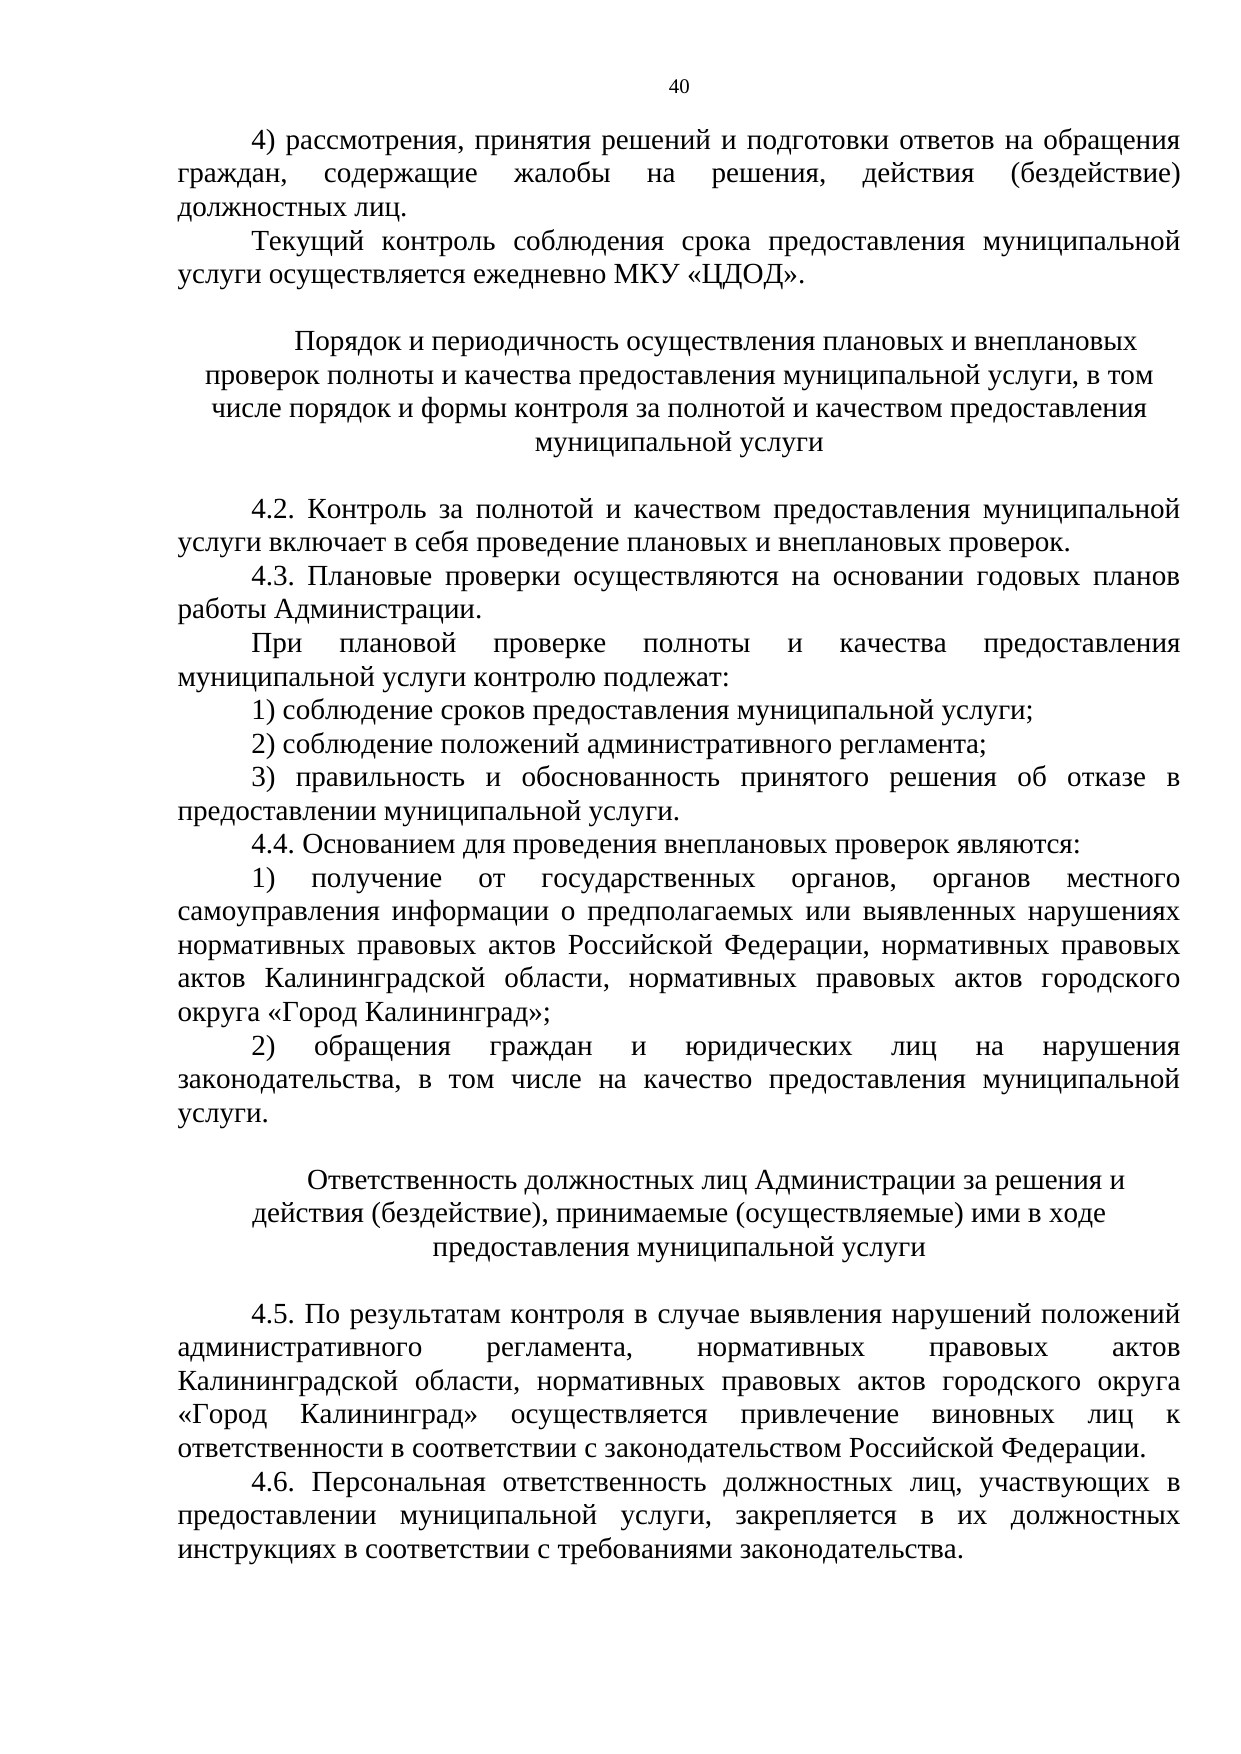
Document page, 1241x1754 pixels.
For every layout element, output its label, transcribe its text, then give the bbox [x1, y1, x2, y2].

text 2) соблюдение положений административного регламента; [177, 726, 1181, 759]
text 4) рассмотрения, принятия решений и подготовки ответов на обращения граждан, содержащие жалобы на решения, действия (бездействие) должностных лиц. [177, 122, 1181, 223]
text 1) соблюдение сроков предоставления муниципальной услуги; [177, 692, 1181, 726]
text Порядок и периодичность осуществления плановых и внеплановых проверок полноты и качества предоставления муниципальной услуги, в том числе порядок и формы контроля за полнотой и качеством предоставления муниципальной услуги [177, 323, 1181, 457]
text Ответственность должностных лиц Администрации за решения и действия (бездействие), принимаемые (осуществляемые) ими в ходе предоставления муниципальной услуги [177, 1162, 1181, 1262]
text 4.5. По результатам контроля в случае выявления нарушений положений административного регламента, нормативных правовых актов Калининградской области, нормативных правовых актов городского округа «Город Калининград» осуществляется привлечение виновных лиц к ответственности в соответствии с законодательством Российской Федерации. [177, 1296, 1181, 1464]
text 1) получение от государственных органов, органов местного самоуправления информации о предполагаемых или выявленных нарушениях нормативных правовых актов Российской Федерации, нормативных правовых актов Калининградской области, нормативных правовых актов городского округа «Город Калининград»; [177, 860, 1181, 1028]
text 4.2. Контроль за полнотой и качеством предоставления муниципальной услуги включает в себя проведение плановых и внеплановых проверок. [177, 491, 1181, 558]
text 4.3. Плановые проверки осуществляются на основании годовых планов работы Администрации. [177, 558, 1181, 625]
text При плановой проверке полноты и качества предоставления муниципальной услуги контролю подлежат: [177, 625, 1181, 692]
text 2) обращения граждан и юридических лиц на нарушения законодательства, в том числе на качество предоставления муниципальной услуги. [177, 1028, 1181, 1128]
text 4.4. Основанием для проведения внеплановых проверок являются: [177, 826, 1181, 860]
text 3) правильность и обоснованность принятого решения об отказе в предоставлении муниципальной услуги. [177, 759, 1181, 826]
text Текущий контроль соблюдения срока предоставления муниципальной услуги осуществляется ежедневно МКУ «ЦДОД». [177, 223, 1181, 290]
text 4.6. Персональная ответственность должностных лиц, участвующих в предоставлении муниципальной услуги, закрепляется в их должностных инструкциях в соответствии с требованиями законодательства. [177, 1464, 1181, 1564]
